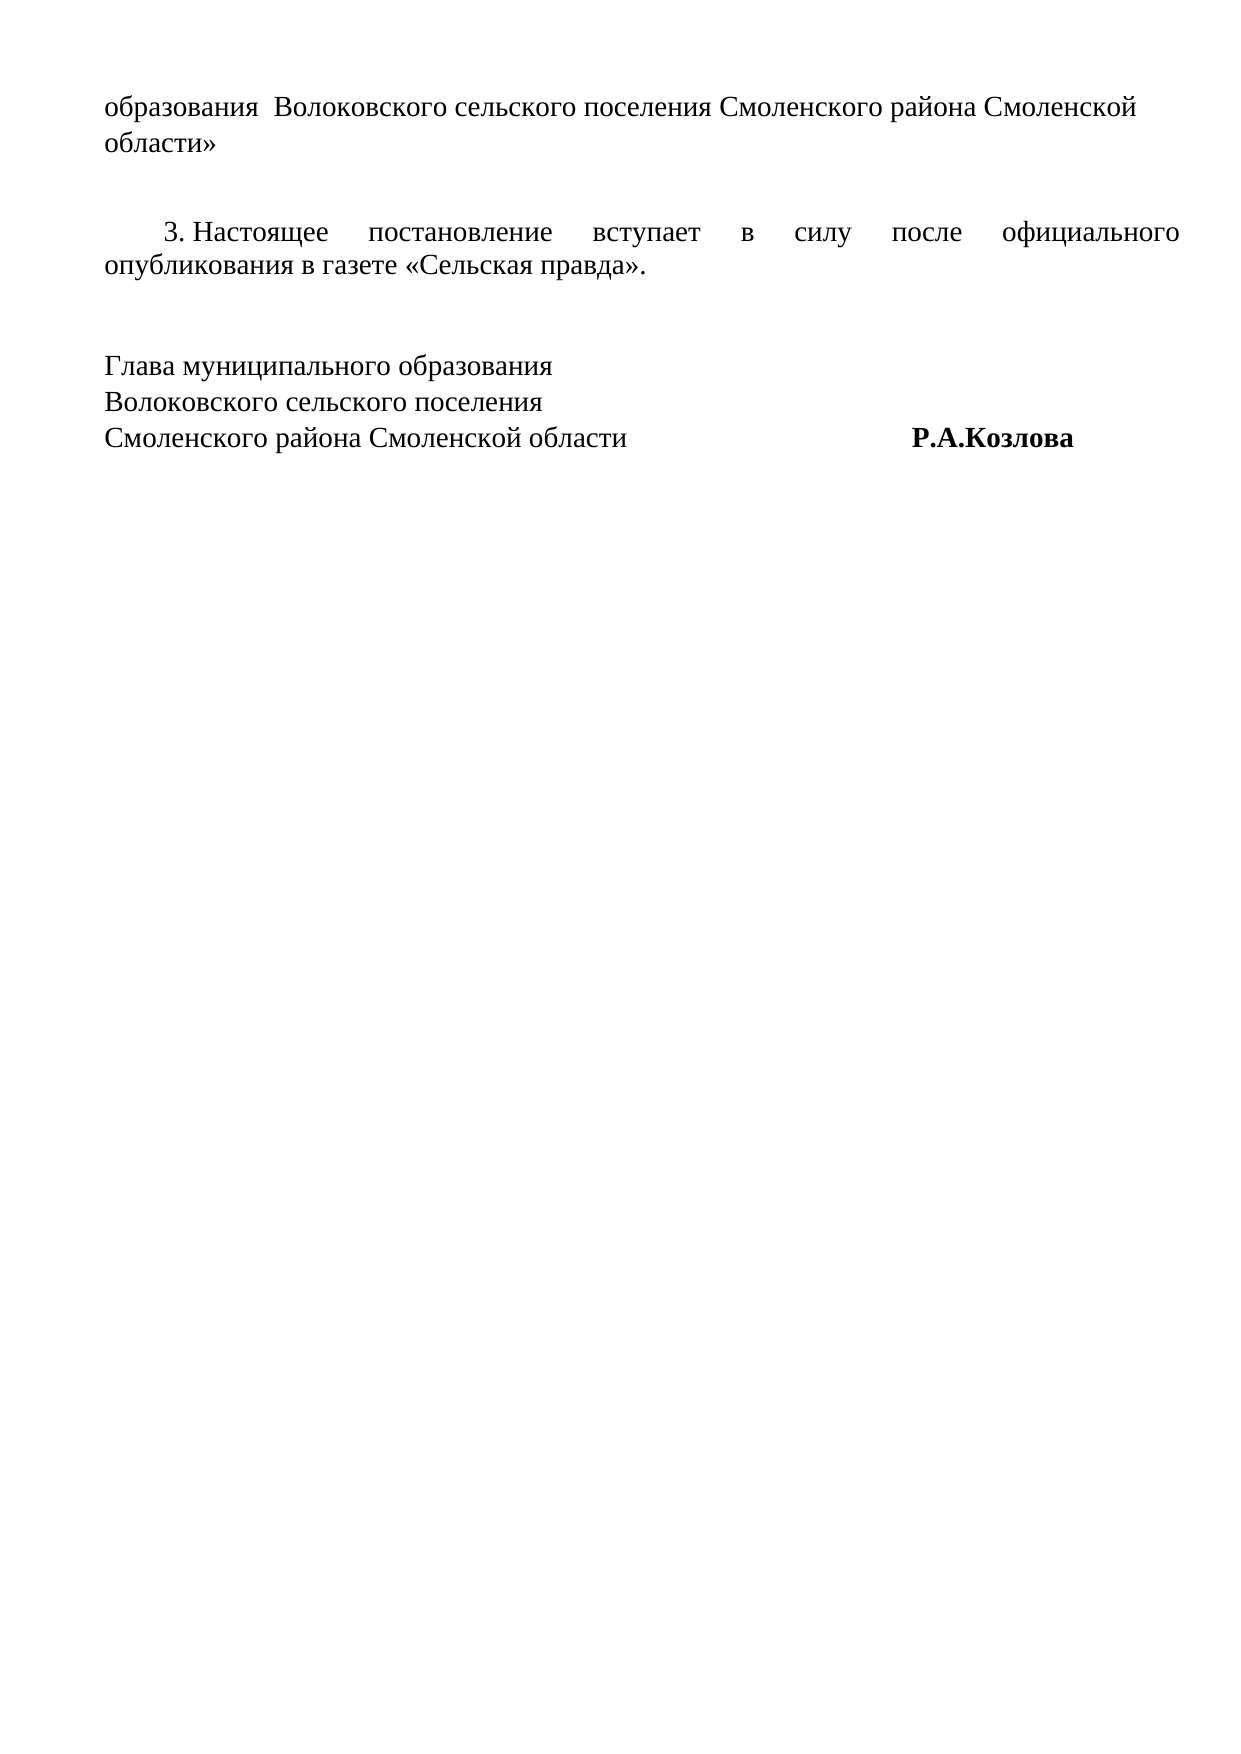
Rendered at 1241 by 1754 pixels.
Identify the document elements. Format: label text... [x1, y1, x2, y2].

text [104, 89, 1181, 158]
text 3. Настоящее постановление вступает в силу после официального опубликования в газете «Сельская правда». [104, 214, 1181, 281]
text Глава муниципального образования [104, 348, 1181, 381]
text Смоленского района Смоленской области Р.А.Козлова [104, 420, 1181, 454]
text Волоковского сельского поселения [104, 384, 1181, 418]
